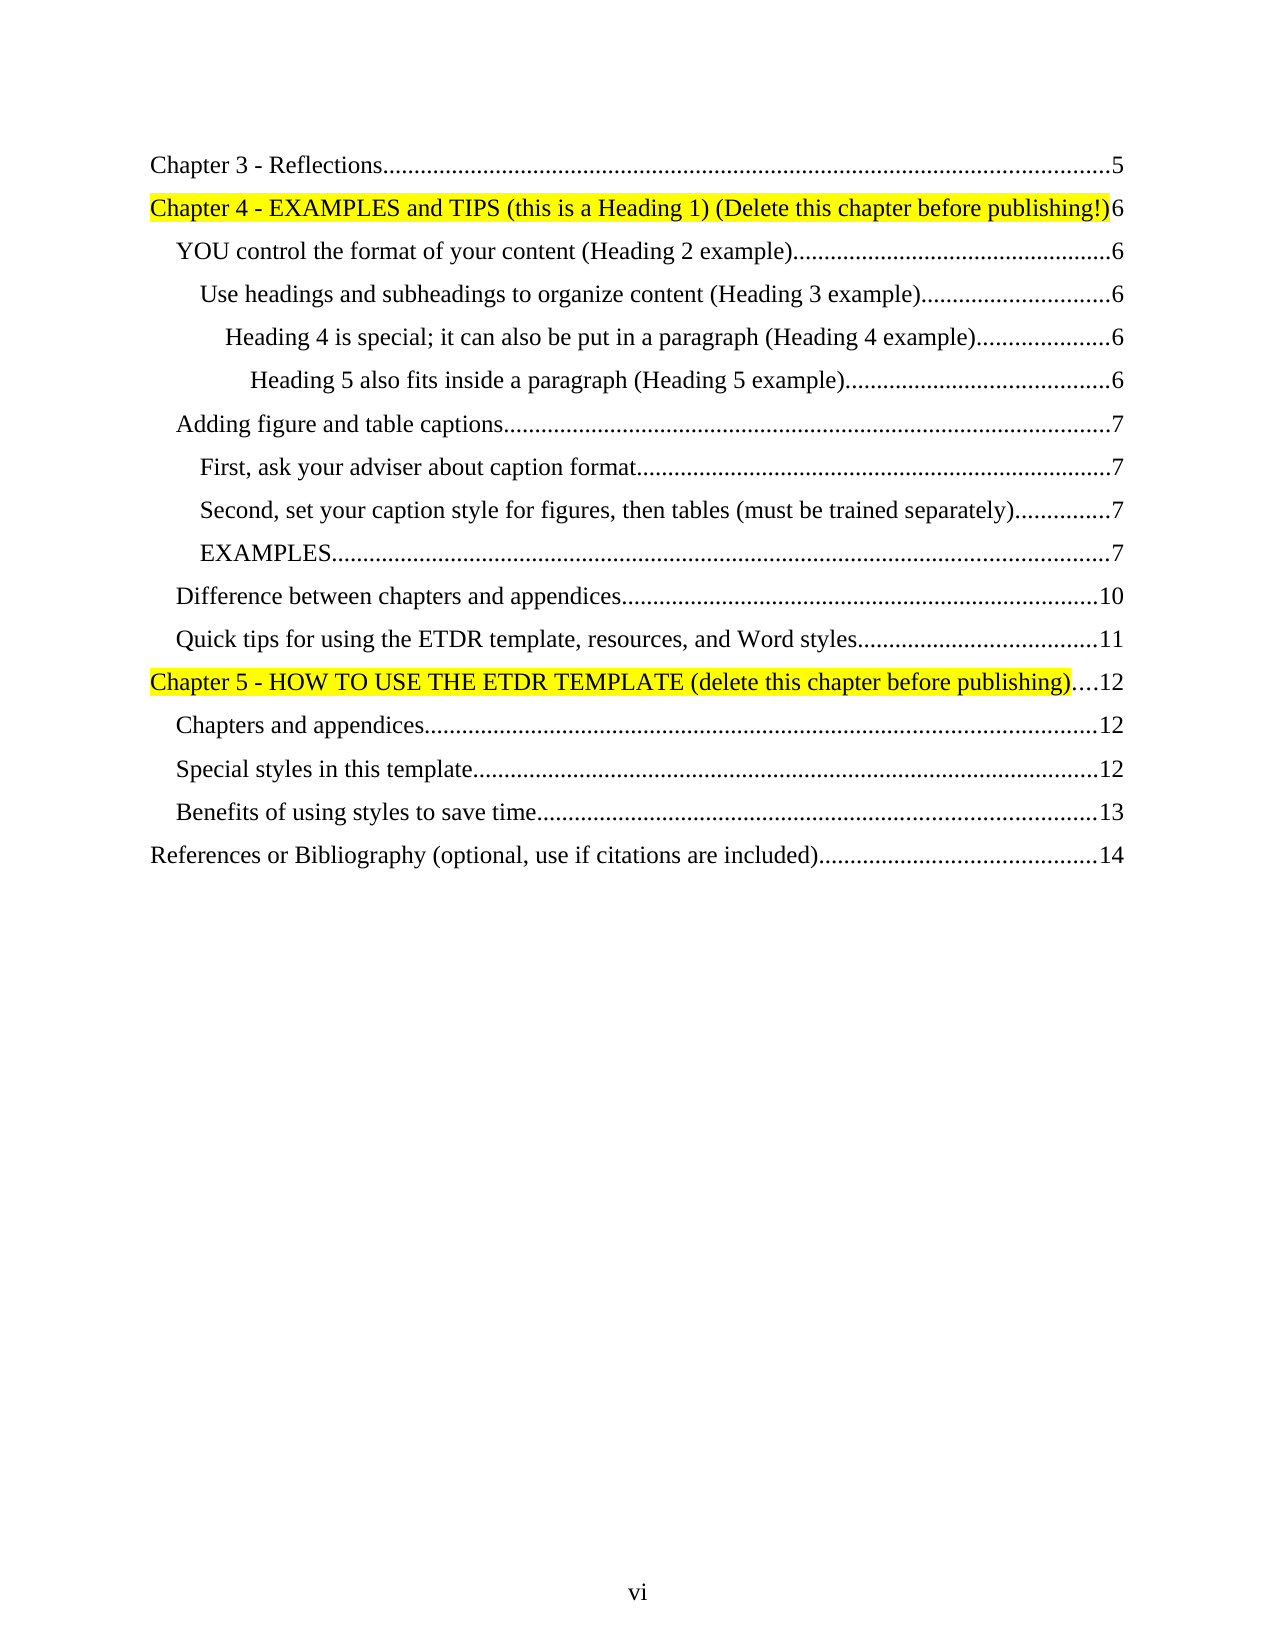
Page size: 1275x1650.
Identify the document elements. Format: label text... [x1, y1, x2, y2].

text First, ask your adviser about caption format 7 [199, 452, 1125, 481]
text Heading 5 also fits inside a paragraph (Heading 5 example). 6 [250, 366, 1125, 394]
text Quick tips for using the ETDR template, resources, and Word styles 11 [176, 624, 1125, 653]
text YOU control the format of your content (Heading 2 example) 6 [176, 236, 1125, 265]
text Heading 4 is special; it can also be put in a paragraph (Heading 4 example) 6 [225, 322, 1125, 351]
text Special styles in this template 12 [176, 754, 1125, 782]
text Use headings and subheadings to organize content (Heading 3 example) 6 [199, 279, 1125, 308]
text Chapters and appendices 12 [176, 711, 1125, 739]
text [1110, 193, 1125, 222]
text Chapter 3 - Reflections 5 [150, 150, 1125, 179]
text Chapter 5 - HOW TO USE THE ETDR TEMPLATE (delete this chapter before publishing) 12 [150, 667, 1125, 696]
text Second, set your caption style for figures, then tables (must be trained separately) 7 [199, 495, 1125, 524]
text Difference between chapters and appendices 10 [176, 581, 1125, 610]
text References or Bibliography (optional, use if citations are included) 14 [150, 840, 1125, 869]
text EXAMPLES 7 [199, 538, 1125, 567]
text Benefits of using styles to save time 13 [176, 797, 1125, 826]
text Adding figure and table captions 7 [176, 409, 1125, 437]
